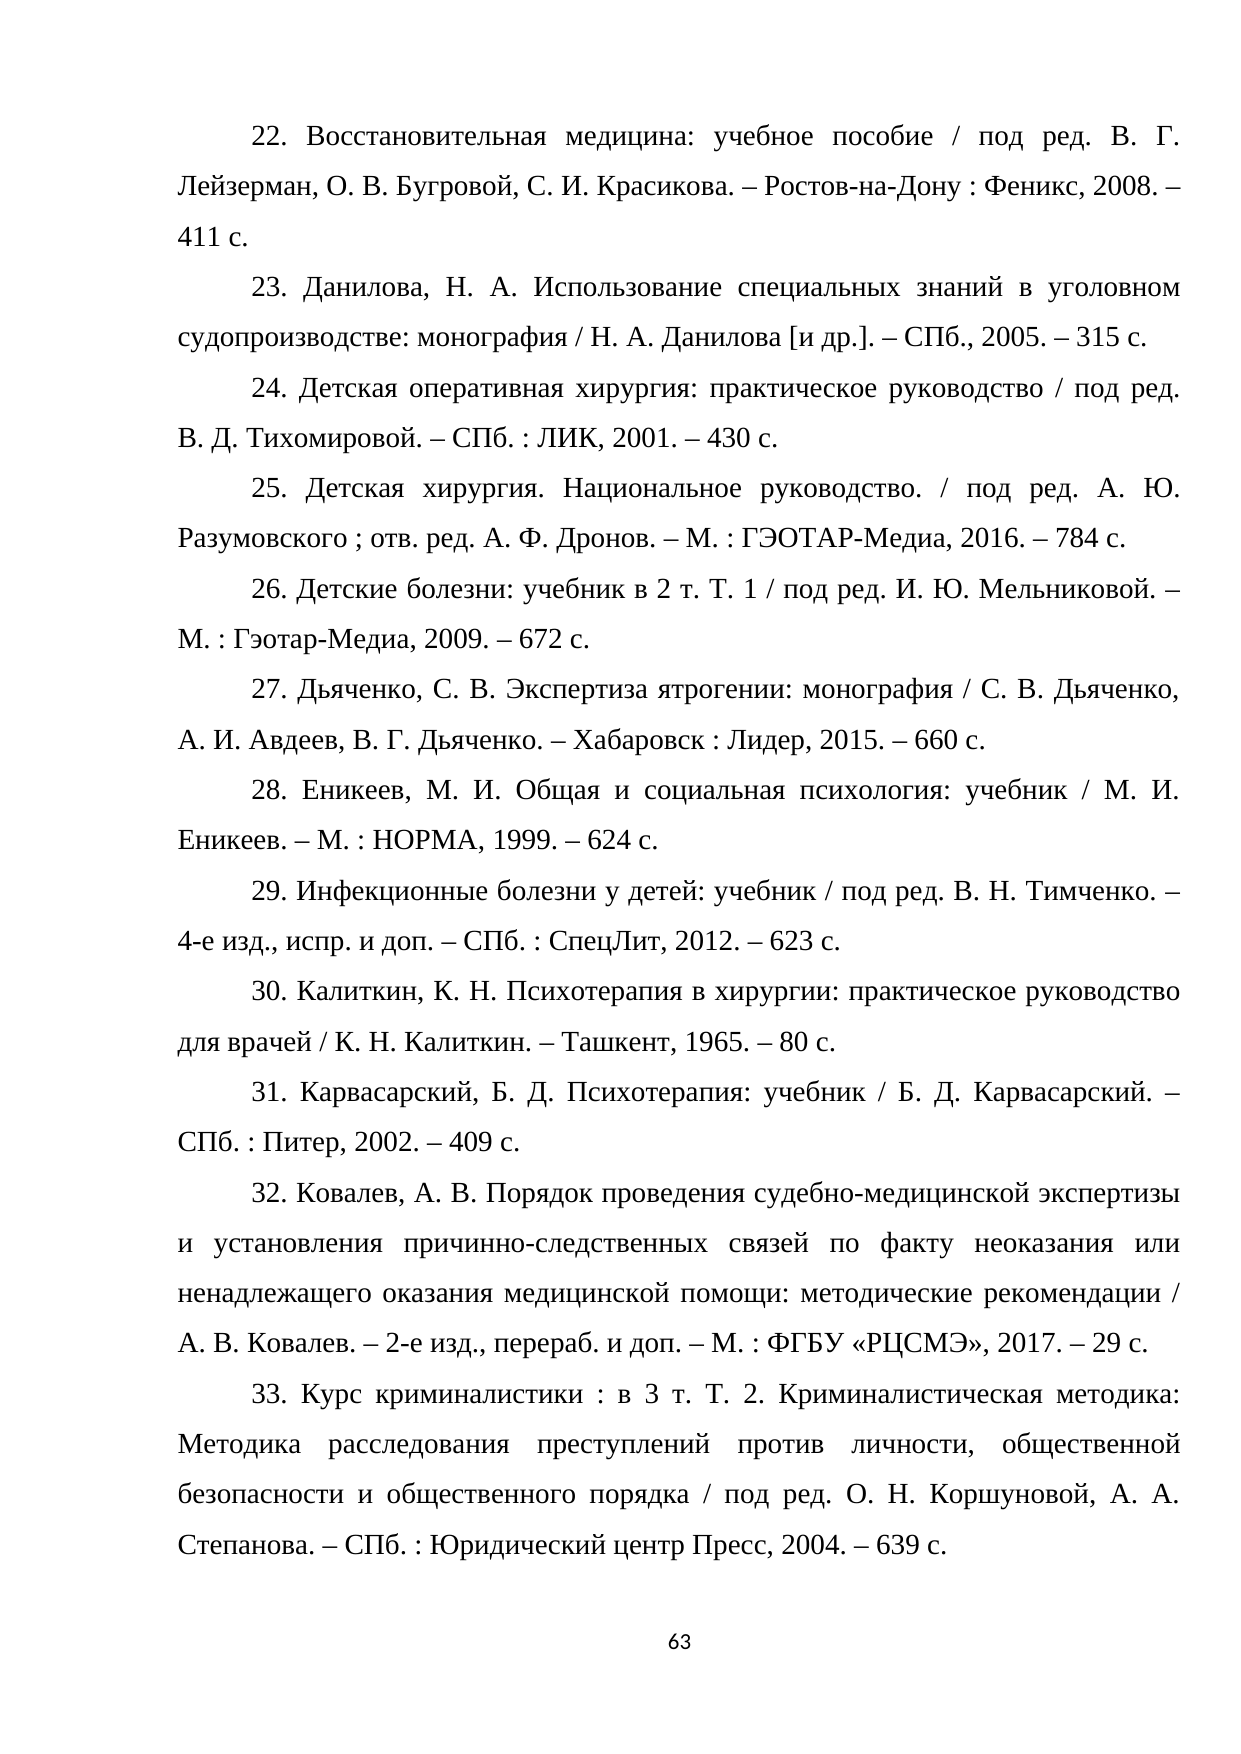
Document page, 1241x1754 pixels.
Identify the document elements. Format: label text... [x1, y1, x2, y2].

text 26. Детские болезни: учебник в 2 т. Т. 1 / под ред. И. Ю. Мельниковой. – М. : Гэотар-Медиа, 2009. – 672 с. [177, 571, 1181, 655]
text 23. Данилова, Н. А. Использование специальных знаний в уголовном судопроизводстве: монография / Н. А. Данилова [и др.]. – СПб., 2005. – 315 с. [177, 269, 1181, 353]
text 30. Калиткин, К. Н. Психотерапия в хирургии: практическое руководство для врачей / К. Н. Калиткин. – Ташкент, 1965. – 80 с. [177, 973, 1181, 1057]
text 24. Детская оперативная хирургия: практическое руководство / под ред. В. Д. Тихомировой. – СПб. : ЛИК, 2001. – 430 с. [177, 370, 1181, 453]
text 31. Карвасарский, Б. Д. Психотерапия: учебник / Б. Д. Карвасарский. – СПб. : Питер, 2002. – 409 с. [177, 1074, 1181, 1158]
text 28. Еникеев, М. И. Общая и социальная психология: учебник / М. И. Еникеев. – М. : НОРМА, 1999. – 624 с. [177, 772, 1181, 856]
text 33. Курс криминалистики : в 3 т. Т. 2. Криминалистическая методика: Методика расследования преступлений против личности, общественной безопасности и общественного порядка / под ред. О. Н. Коршуновой, А. А. Степанова. – СПб. : Юридический центр Пресс, 2004. – 639 с. [177, 1376, 1181, 1560]
text 27. Дьяченко, С. В. Экспертиза ятрогении: монография / С. В. Дьяченко, А. И. Авдеев, В. Г. Дьяченко. – Хабаровск : Лидер, 2015. – 660 с. [177, 672, 1181, 755]
text 25. Детская хирургия. Национальное руководство. / под ред. А. Ю. Разумовского ; отв. ред. А. Ф. Дронов. – М. : ГЭОТАР-Медиа, 2016. – 784 с. [177, 470, 1181, 554]
text 22. Восстановительная медицина: учебное пособие / под ред. В. Г. Лейзерман, О. В. Бугровой, С. И. Красикова. – Ростов-на-Дону : Феникс, 2008. – 411 с. [177, 118, 1181, 252]
text 29. Инфекционные болезни у детей: учебник / под ред. В. Н. Тимченко. – 4-е изд., испр. и доп. – СПб. : СпецЛит, 2012. – 623 с. [177, 873, 1181, 957]
text 32. Ковалев, А. В. Порядок проведения судебно-медицинской экспертизы и установления причинно-следственных связей по факту неоказания или ненадлежащего оказания медицинской помощи: методические рекомендации / А. В. Ковалев. – 2-е изд., перераб. и доп. – М. : ФГБУ «РЦСМЭ», 2017. – 29 с. [177, 1175, 1181, 1359]
